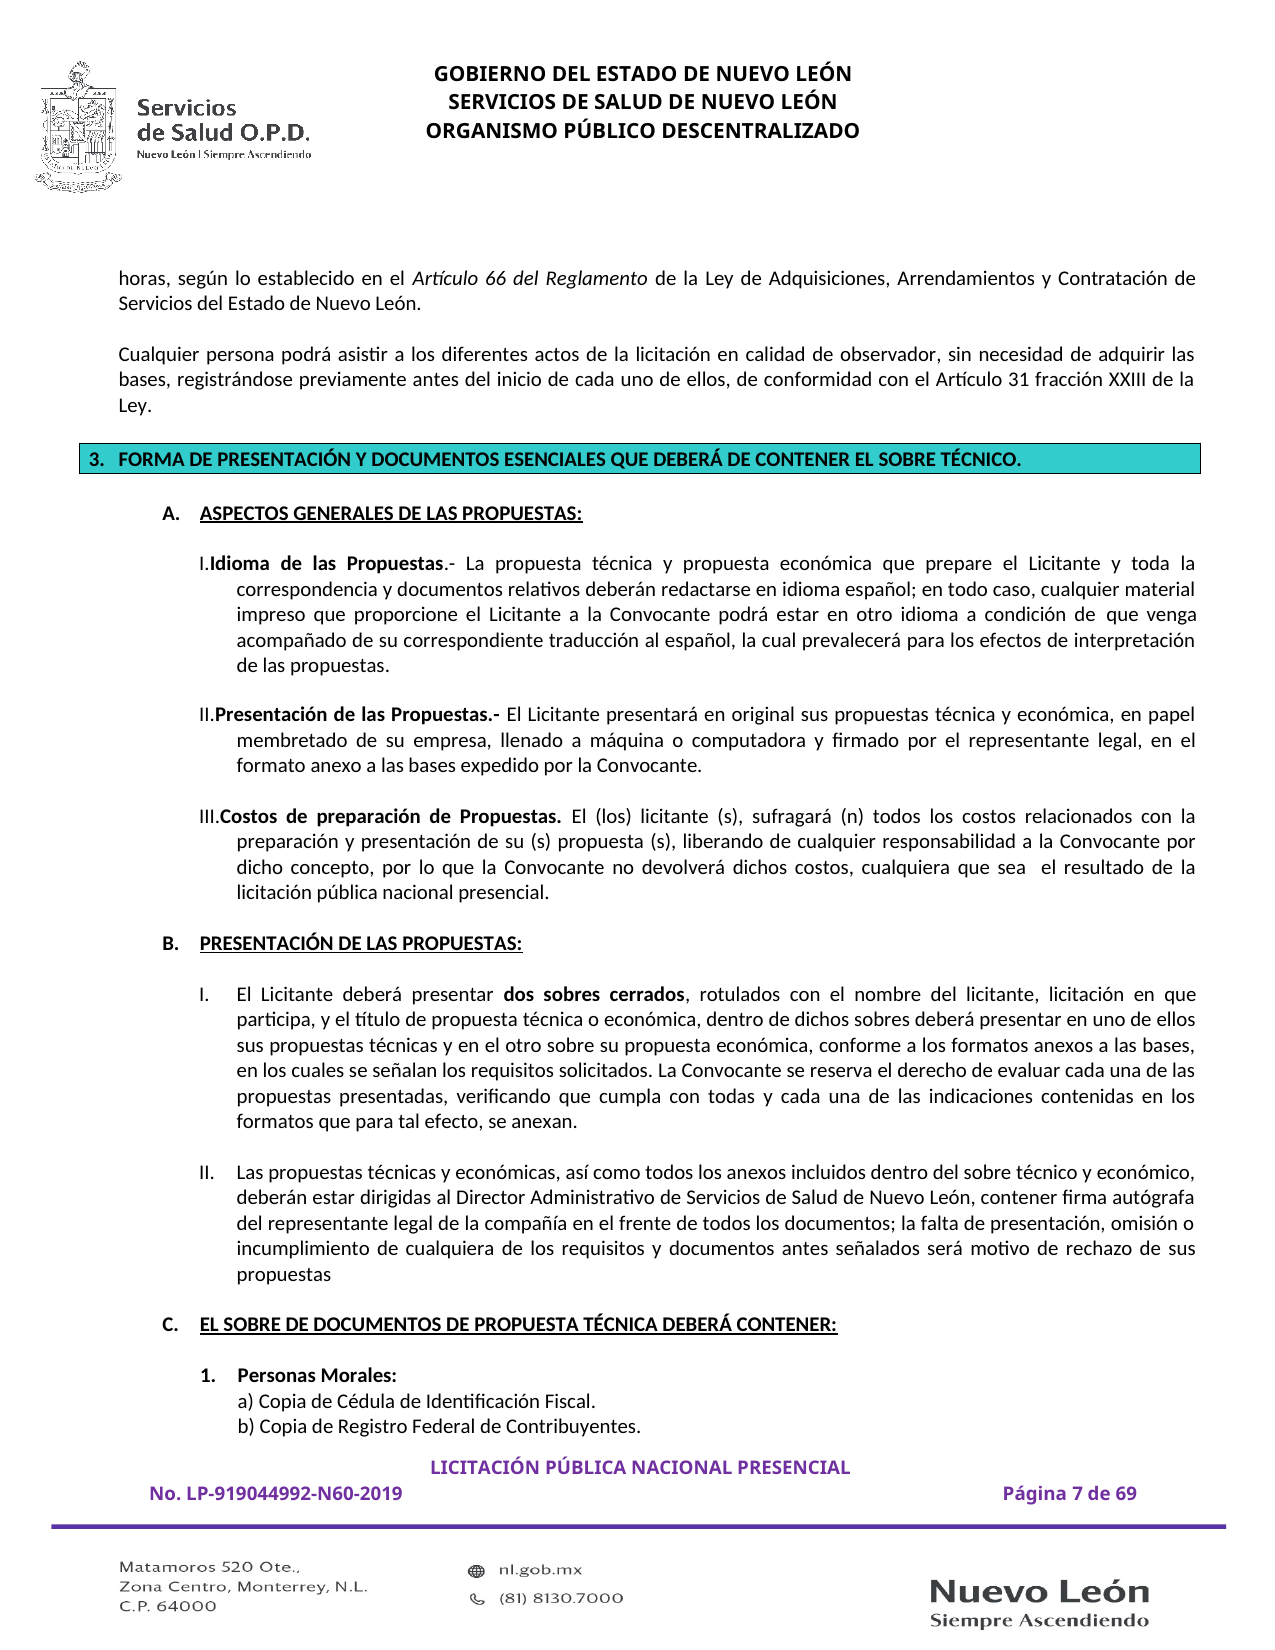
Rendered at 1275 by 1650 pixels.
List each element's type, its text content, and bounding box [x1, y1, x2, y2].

text Cualquier persona podrá asistir a los diferentes actos de la licitación en calidad de observador, sin necesidad de adquirir las bases, registrándose previamente antes del inicio de cada uno de ellos, de conformidad con el Artículo 31 fracción XXIII de la Ley. [118, 341, 1197, 417]
subtitle Idioma de las Propuestas.- La propuesta técnica y propuesta económica que prepare el Licitante y toda la correspondencia y documentos relativos deberán redactarse en idioma español; en todo caso, cualquier material impreso que proporcione el Licitante a la Convocante podrá estar en otro idioma a condición de que venga acompañado de su correspondiente traducción al español, la cual prevalecerá para los efectos de interpretación de las propuestas. [199, 551, 1197, 678]
text 3. FORMA DE PRESENTACIÓN Y DOCUMENTOS ESENCIALES QUE DEBERÁ DE CONTENER EL SOBRE TÉCNICO. [80, 444, 1200, 473]
list EL SOBRE DE DOCUMENTOS DE PROPUESTA TÉCNICA DEBERÁ CONTENER: [162, 1312, 1192, 1337]
list Las propuestas técnicas y económicas, así como todos los anexos incluidos dentro del sobre técnico y económico, deberán estar dirigidas al Director Administrativo de Servicios de Salud de Nuevo León, contener firma autógrafa del representante legal de la compañía en el frente de todos los documentos; la falta de presentación, omisión o incumplimiento de cualquiera de los requisitos y documentos antes señalados será motivo de rechazo de sus propuestas [199, 1159, 1197, 1286]
list El Licitante deberá presentar dos sobres cerrados, rotulados con el nombre del licitante, licitación en que participa, y el título de propuesta técnica o económica, dentro de dichos sobres deberá presentar en uno de ellos sus propuestas técnicas y en el otro sobre su propuesta económica, conforme a los formatos anexos a las bases, en los cuales se señalan los requisitos solicitados. La Convocante se reserva el derecho de evaluar cada una de las propuestas presentadas, verificando que cumpla con todas y cada una de las indicaciones contenidas en los formatos que para tal efecto, se anexan. [199, 981, 1197, 1134]
list ASPECTOS GENERALES DE LAS PROPUESTAS: [162, 500, 1192, 525]
picture [0, 4, 346, 249]
picture [46, 1519, 1227, 1637]
text b) Copia de Registro Federal de Contribuyentes. [237, 1413, 1197, 1439]
list Personas Morales: [200, 1362, 1197, 1388]
list Costos de preparación de Propuestas. El (los) licitante (s), sufragará (n) todos los costos relacionados con la preparación y presentación de su (s) propuesta (s), liberando de cualquier responsabilidad a la Convocante por dicho concepto, por lo que la Convocante no devolverá dichos costos, cualquiera que sea el resultado de la licitación pública nacional presencial. [199, 803, 1197, 905]
text a) Copia de Cédula de Identificación Fiscal. [237, 1388, 1197, 1413]
list Presentación de las Propuestas.- El Licitante presentará en original sus propuestas técnica y económica, en papel membretado de su empresa, llenado a máquina o computadora y firmado por el representante legal, en el formato anexo a las bases expedido por la Convocante. [199, 702, 1197, 778]
list PRESENTACIÓN DE LAS PROPUESTAS: [162, 930, 1197, 956]
